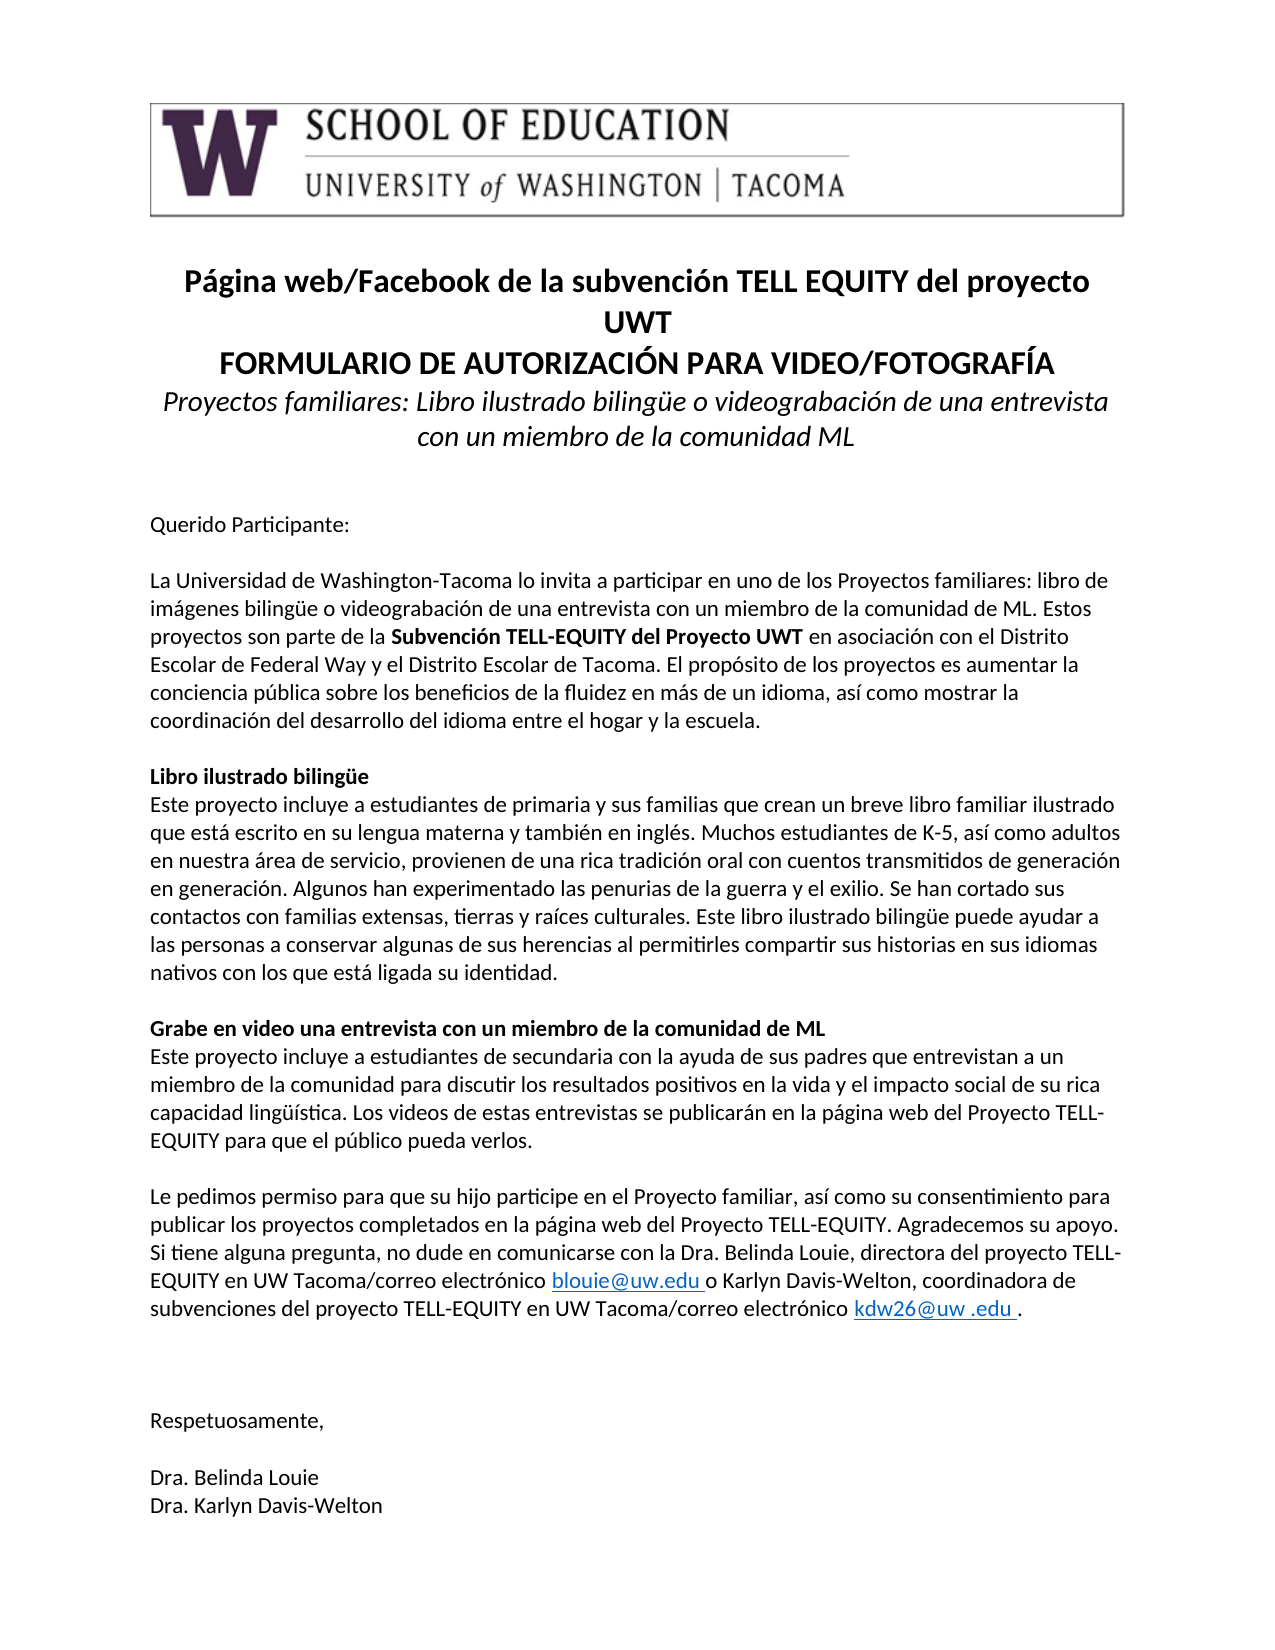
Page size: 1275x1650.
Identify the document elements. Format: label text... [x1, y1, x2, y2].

text Libro ilustrado bilingüe [150, 762, 1125, 790]
text Este proyecto incluye a estudiantes de primaria y sus familias que crean un breve libro familiar ilustrado que está escrito en su lengua materna y también en inglés. Muchos estudiantes de K-5, así como adultos en nuestra área de servicio, provienen de una rica tradición oral con cuentos transmitidos de generación en generación. Algunos han experimentado las penurias de la guerra y el exilio. Se han cortado sus contactos con familias extensas, tierras y raíces culturales. Este libro ilustrado bilingüe puede ayudar a las personas a conservar algunas de sus herencias al permitirles compartir sus historias en sus idiomas nativos con los que está ligada su identidad. [150, 790, 1125, 986]
text La Universidad de Washington-Tacoma lo invita a participar en uno de los Proyectos familiares: libro de imágenes bilingüe o videograbación de una entrevista con un miembro de la comunidad de ML. Estos proyectos son parte de la Subvención TELL-EQUITY del Proyecto UWT en asociación con el Distrito Escolar de Federal Way y el Distrito Escolar de Tacoma. El propósito de los proyectos es aumentar la conciencia pública sobre los beneficios de la fluidez en más de un idioma, así como mostrar la coordinación del desarrollo del idioma entre el hogar y la escuela. [150, 566, 1125, 734]
text Este proyecto incluye a estudiantes de secundaria con la ayuda de sus padres que entrevistan a un miembro de la comunidad para discutir los resultados positivos en la vida y el impacto social de su rica capacidad lingüística. Los videos de estas entrevistas se publicarán en la página web del Proyecto TELL-EQUITY para que el público pueda verlos. [150, 1042, 1125, 1154]
text FORMULARIO DE AUTORIZACIÓN PARA VIDEO/FOTOGRAFÍA [150, 342, 1125, 383]
text Querido Participante: [150, 510, 1125, 538]
text Le pedimos permiso para que su hijo participe en el Proyecto familiar, así como su consentimiento para publicar los proyectos completados en la página web del Proyecto TELL-EQUITY. Agradecemos su apoyo. Si tiene alguna pregunta, no dude en comunicarse con la Dra. Belinda Louie, directora del proyecto TELL-EQUITY en UW Tacoma/correo electrónico blouie@uw.edu o Karlyn Davis-Welton, coordinadora de subvenciones del proyecto TELL-EQUITY en UW Tacoma/correo electrónico kdw26@uw .edu . [150, 1182, 1125, 1323]
text Grabe en video una entrevista con un miembro de la comunidad de ML [150, 1014, 1125, 1042]
text con un miembro de la comunidad ML [150, 418, 1125, 454]
picture [150, 103, 1125, 220]
text Proyectos familiares: Libro ilustrado bilingüe o videograbación de una entrevista [150, 383, 1125, 418]
text Respetuosamente, [150, 1407, 1125, 1435]
text Dra. Karlyn Davis-Welton [150, 1491, 1125, 1519]
text Dra. Belinda Louie [150, 1463, 1125, 1491]
text Página web/Facebook de la subvención TELL EQUITY del proyecto UWT [150, 261, 1125, 342]
